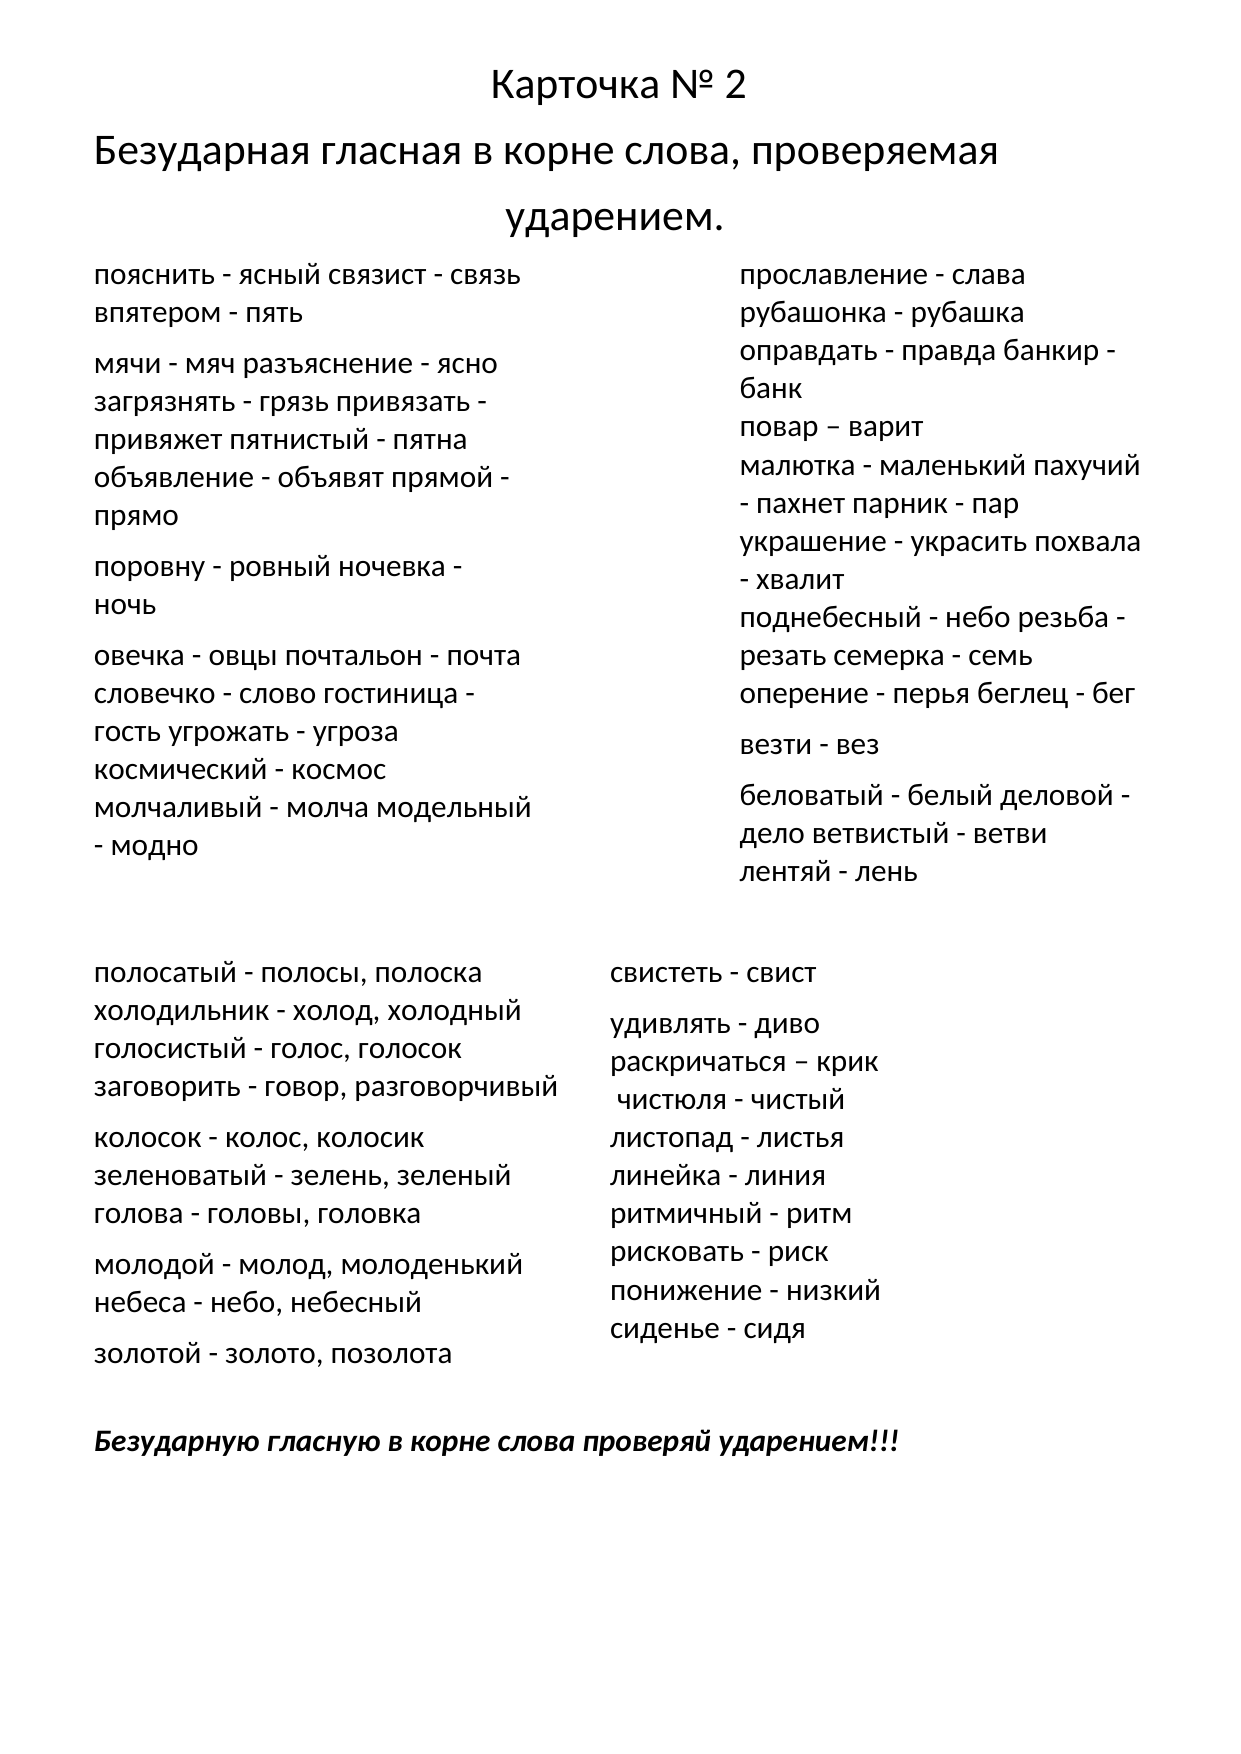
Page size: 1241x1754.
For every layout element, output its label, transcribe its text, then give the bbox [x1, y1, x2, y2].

text листопад - листья [610, 1117, 1240, 1155]
text пояснить - ясный связист - связь впятером - пять [94, 254, 532, 330]
text рисковать - риск [610, 1232, 1240, 1270]
text свистеть - свист [610, 952, 1240, 990]
text молодой - молод, молоденький небеса - небо, небесный [94, 1244, 591, 1320]
text малютка - маленький пахучий - пахнет парник - пар украшение - украсить похвала - хвалит [739, 445, 1144, 597]
text удивлять - диво [610, 1003, 1240, 1041]
text золотой - золото, позолота [94, 1333, 591, 1371]
text понижение - низкий [610, 1270, 1240, 1308]
text мячи - мяч разъяснение - ясно загрязнять - грязь привязать - привяжет пятнистый - пятна объявление - объявят прямой - прямо [94, 343, 532, 533]
text везти - вез [739, 724, 1144, 762]
text чистюля - чистый [610, 1079, 1240, 1117]
text повар – варит [739, 407, 1144, 445]
text прославление - слава рубашонка - рубашка оправдать - правда банкир - банк [739, 254, 1144, 407]
text линейка - линия [610, 1155, 1240, 1193]
text полосатый - полосы, полоска холодильник - холод, холодный голосистый - голос, голосок заговорить - говор, разговорчивый [94, 952, 591, 1105]
text овечка - овцы почтальон - почта словечко - слово гостиница - гость угрожать - угроза космический - космос молчаливый - молча модельный - модно [94, 635, 532, 863]
text раскричаться – крик [610, 1041, 1240, 1079]
text поровну - ровный ночевка - ночь [94, 546, 532, 622]
text колосок - колос, колосик зеленоватый - зелень, зеленый голова - головы, головка [94, 1117, 591, 1232]
text Безударную гласную в корне слова проверяй ударением!!! [94, 1422, 1144, 1460]
text ритмичный - ритм [610, 1193, 1240, 1232]
text беловатый - белый деловой - дело ветвистый - ветви лентяй - лень [739, 775, 1144, 889]
text поднебесный - небо резьба - резать семерка - семь оперение - перья беглец - бег [739, 597, 1144, 712]
text Безударная гласная в корне слова, проверяемая [94, 122, 1144, 176]
text Карточка № 2 [94, 56, 1144, 110]
text ударением. [94, 188, 1136, 242]
text сиденье - сидя [610, 1308, 1240, 1346]
